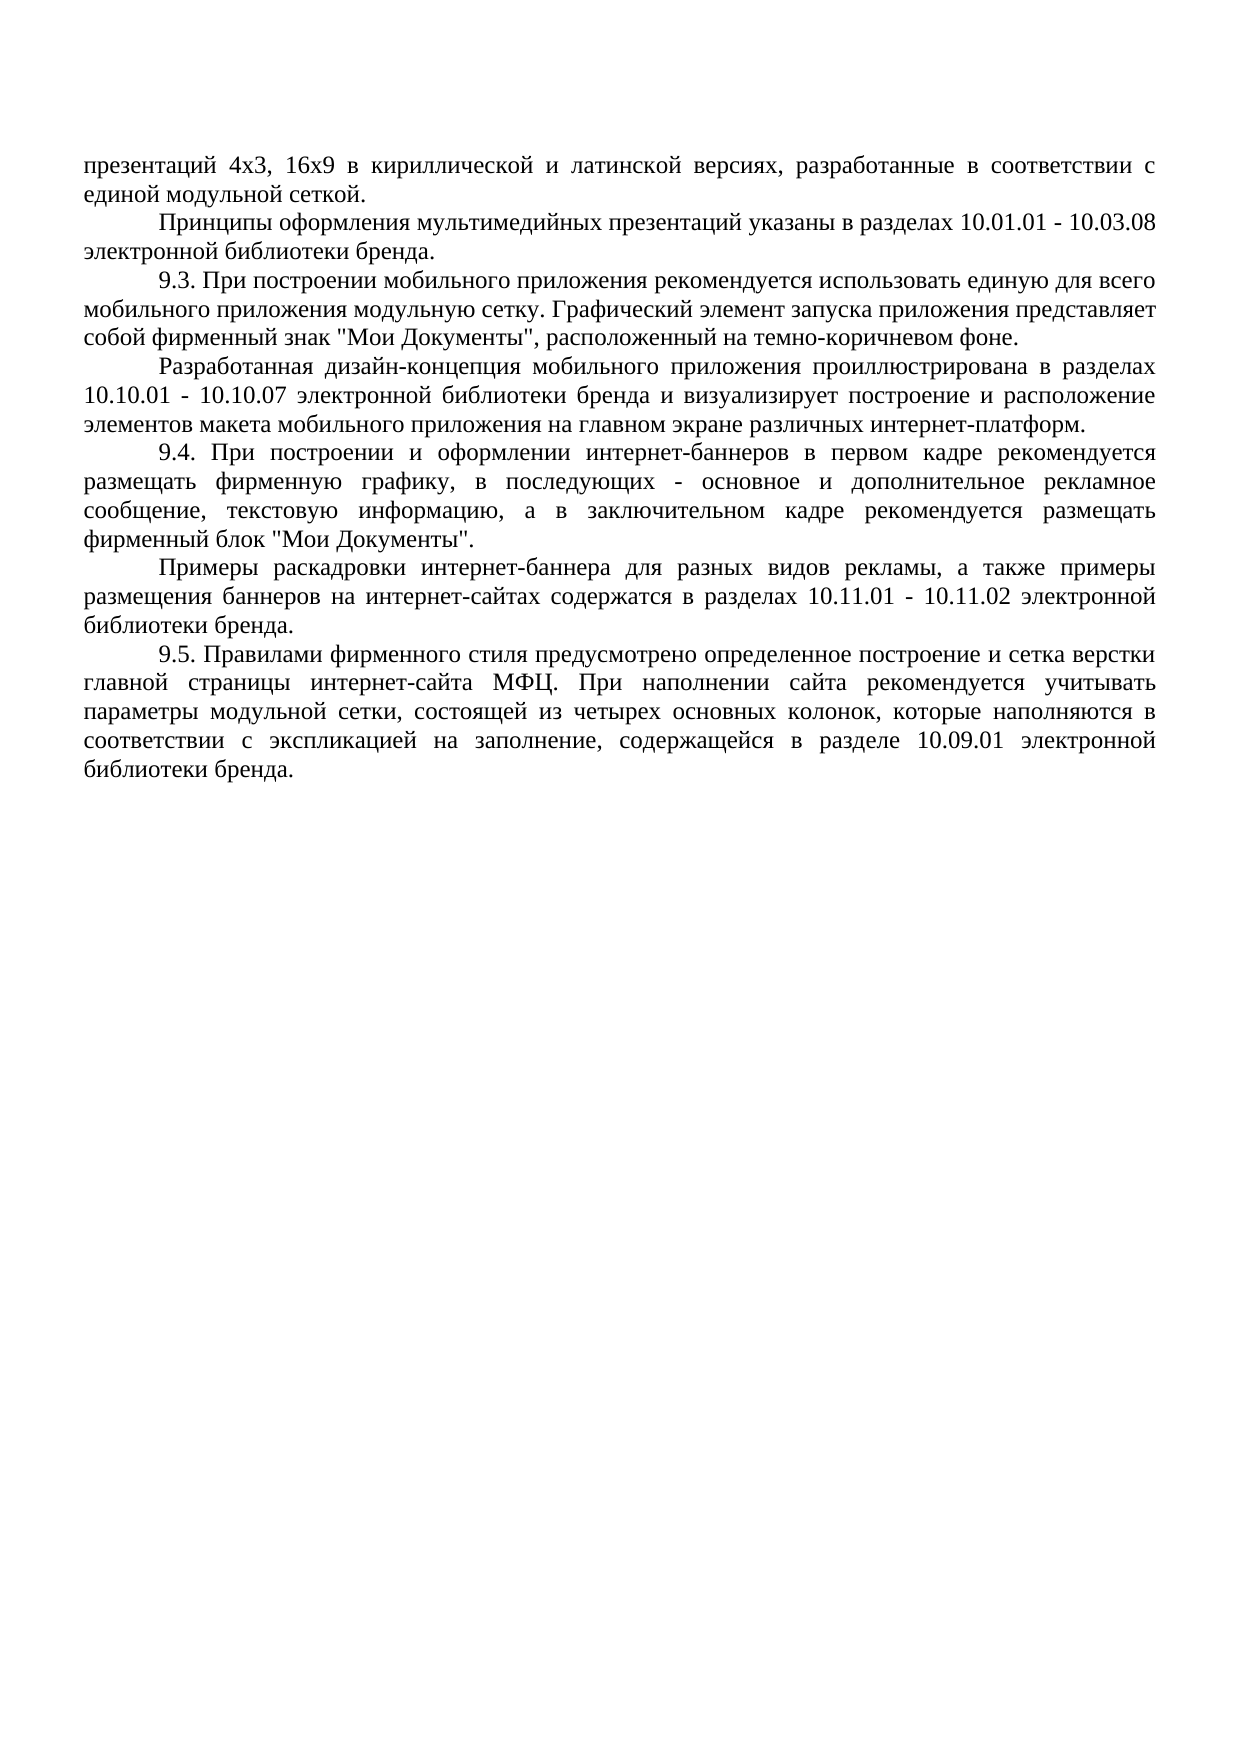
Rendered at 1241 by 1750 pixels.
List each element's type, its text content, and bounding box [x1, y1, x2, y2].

text 9.4. При построении и оформлении интернет-баннеров в первом кадре рекомендуется размещать фирменную графику, в последующих - основное и дополнительное рекламное сообщение, текстовую информацию, а в заключительном кадре рекомендуется размещать фирменный блок "Мои Документы". [83, 437, 1157, 552]
text Принципы оформления мультимедийных презентаций указаны в разделах 10.01.01 - 10.03.08 электронной библиотеки бренда. [83, 207, 1157, 265]
text 9.5. Правилами фирменного стиля предусмотрено определенное построение и сетка верстки главной страницы интернет-сайта МФЦ. При наполнении сайта рекомендуется учитывать параметры модульной сетки, состоящей из четырех основных колонок, которые наполняются в соответствии с экспликацией на заполнение, содержащейся в разделе 10.09.01 электронной библиотеки бренда. [83, 639, 1157, 782]
text Примеры раскадровки интернет-баннера для разных видов рекламы, а также примеры размещения баннеров на интернет-сайтах содержатся в разделах 10.11.01 - 10.11.02 электронной библиотеки бренда. [83, 552, 1157, 639]
text 9.3. При построении мобильного приложения рекомендуется использовать единую для всего мобильного приложения модульную сетку. Графический элемент запуска приложения представляет собой фирменный знак "Мои Документы", расположенный на темно-коричневом фоне. [83, 265, 1157, 351]
text Разработанная дизайн-концепция мобильного приложения проиллюстрирована в разделах 10.10.01 - 10.10.07 электронной библиотеки бренда и визуализирует построение и расположение элементов макета мобильного приложения на главном экране различных интернет-платформ. [83, 351, 1157, 437]
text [83, 150, 1157, 207]
